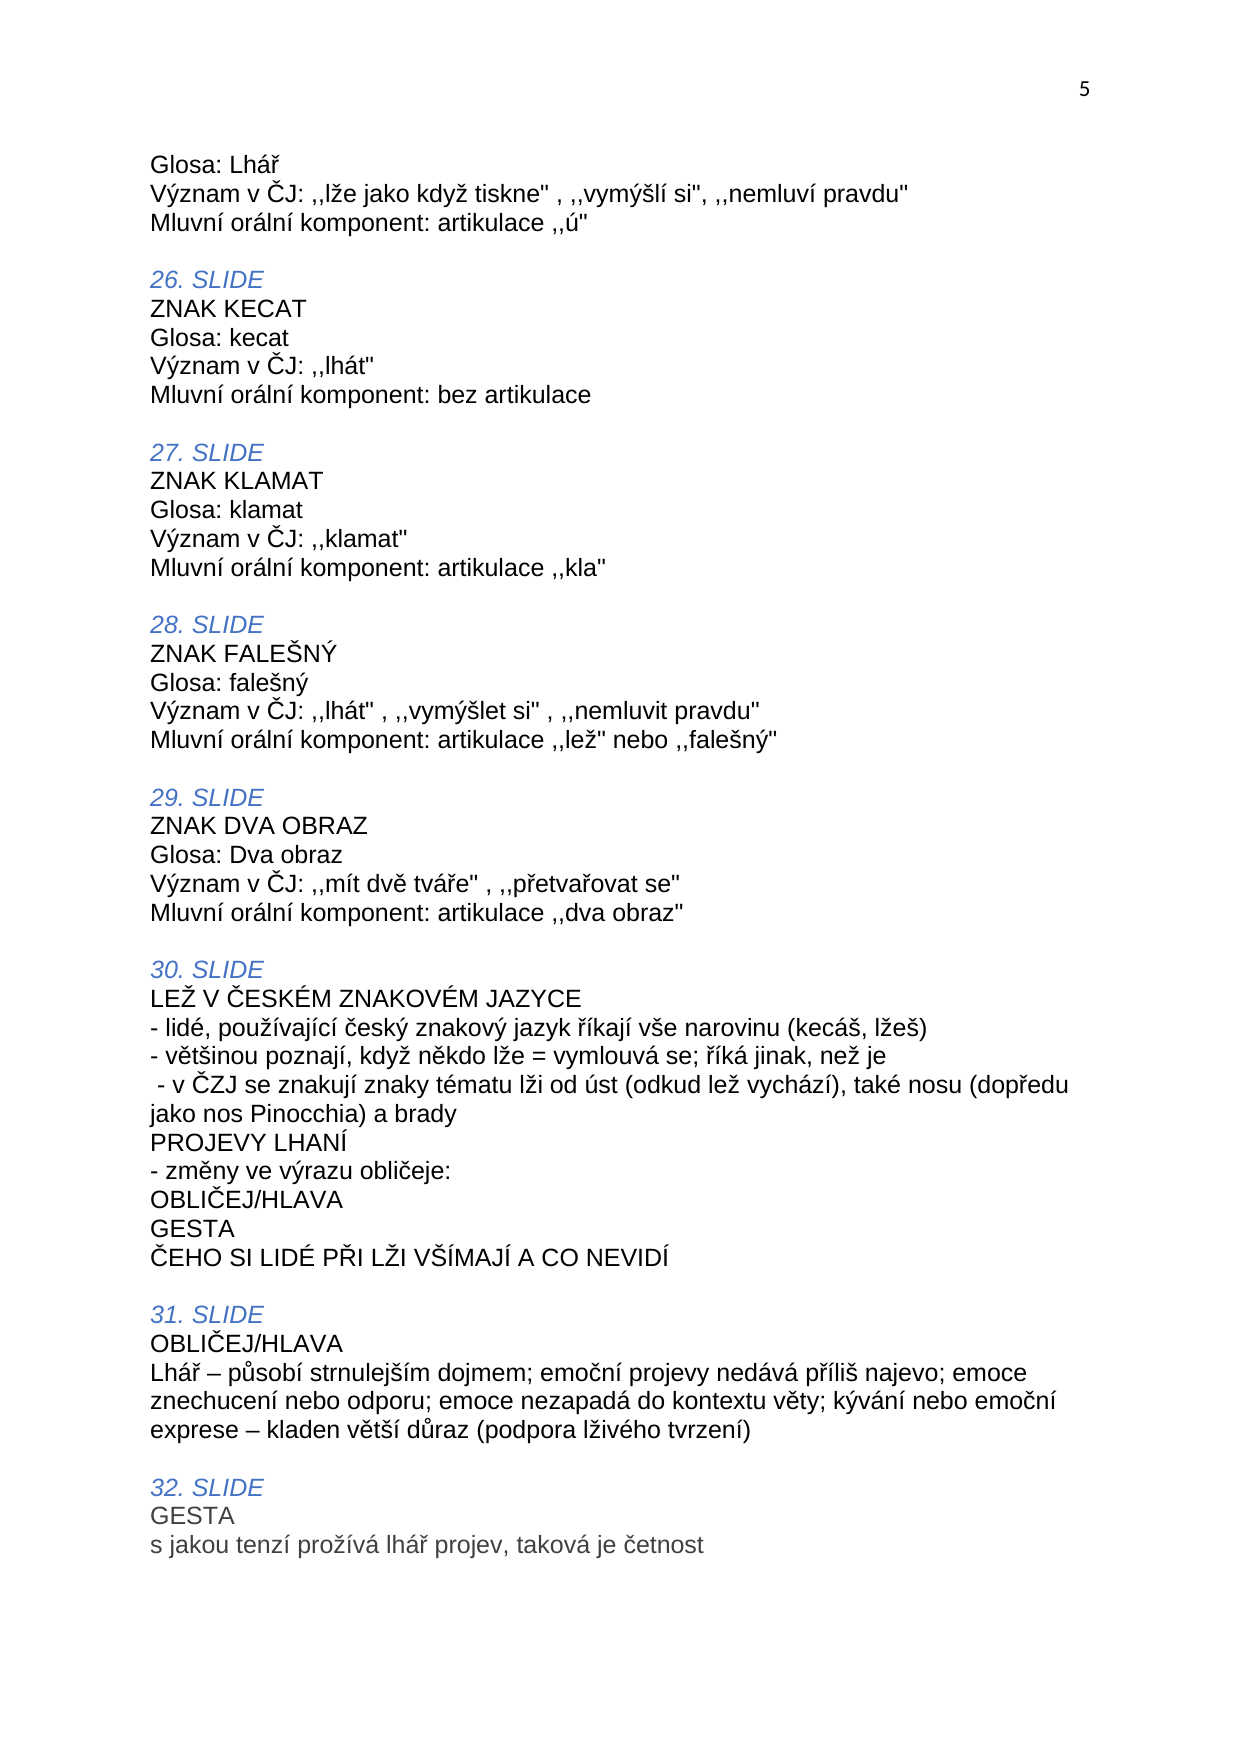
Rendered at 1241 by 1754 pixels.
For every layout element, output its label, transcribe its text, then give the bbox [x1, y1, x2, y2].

text - změny ve výrazu obličeje: [150, 1156, 1090, 1185]
text 29. SLIDE [150, 782, 1090, 811]
text ZNAK FALEŠNÝ [150, 639, 1090, 667]
text - v ČZJ se znakují znaky tématu lži od úst (odkud lež vychází), také nosu (dopředu jako nos Pinocchia) a brady [150, 1070, 1090, 1127]
text OBLIČEJ/HLAVA [150, 1185, 1090, 1214]
text Glosa: Lhář [150, 150, 1090, 179]
text 31. SLIDE [150, 1300, 1090, 1329]
text OBLIČEJ/HLAVA [150, 1329, 1090, 1357]
text 30. SLIDE [150, 955, 1090, 984]
text Lhář – působí strnulejším dojmem; emoční projevy nedává příliš najevo; emoce znechucení nebo odporu; emoce nezapadá do kontextu věty; kývání nebo emoční exprese – kladen větší důraz (podpora lživého tvrzení) [150, 1357, 1090, 1444]
text Mluvní orální komponent: bez artikulace [150, 380, 1090, 409]
text Glosa: kecat [150, 322, 1090, 351]
text ZNAK KECAT [150, 294, 1090, 322]
text Význam v ČJ: ,,lhát" , ,,vymýšlet si" , ,,nemluvit pravdu" [150, 696, 1090, 725]
text 28. SLIDE [150, 610, 1090, 639]
text Mluvní orální komponent: artikulace ,,ú" [150, 207, 1090, 236]
text Glosa: Dva obraz [150, 840, 1090, 869]
text 32. SLIDE [150, 1472, 1090, 1501]
text Význam v ČJ: ,,lže jako když tiskne" , ,,vymýšlí si", ,,nemluví pravdu" [150, 179, 1090, 207]
text GESTA [150, 1214, 1090, 1242]
text GESTA [150, 1501, 1090, 1530]
text - lidé, používající český znakový jazyk říkají vše narovinu (kecáš, lžeš) [150, 1012, 1090, 1041]
text ZNAK KLAMAT [150, 466, 1090, 495]
text LEŽ V ČESKÉM ZNAKOVÉM JAZYCE [150, 984, 1090, 1012]
text Mluvní orální komponent: artikulace ,,dva obraz" [150, 897, 1090, 926]
text Význam v ČJ: ,,klamat" [150, 524, 1090, 552]
text ČEHO SI LIDÉ PŘI LŽI VŠÍMAJÍ A CO NEVIDÍ [150, 1242, 1090, 1271]
text Mluvní orální komponent: artikulace ,,lež" nebo ,,falešný" [150, 725, 1090, 754]
text ZNAK DVA OBRAZ [150, 811, 1090, 840]
text Význam v ČJ: ,,lhát" [150, 351, 1090, 380]
text 26. SLIDE [150, 265, 1090, 294]
text PROJEVY LHANÍ [150, 1127, 1090, 1156]
text - většinou poznají, když někdo lže = vymlouvá se; říká jinak, než je [150, 1041, 1090, 1070]
text 27. SLIDE [150, 437, 1090, 466]
text Glosa: klamat [150, 495, 1090, 524]
text s jakou tenzí prožívá lhář projev, taková je četnost [150, 1530, 1090, 1559]
text Glosa: falešný [150, 667, 1090, 696]
text Mluvní orální komponent: artikulace ,,kla" [150, 552, 1090, 581]
text Význam v ČJ: ,,mít dvě tváře" , ,,přetvařovat se" [150, 869, 1090, 897]
